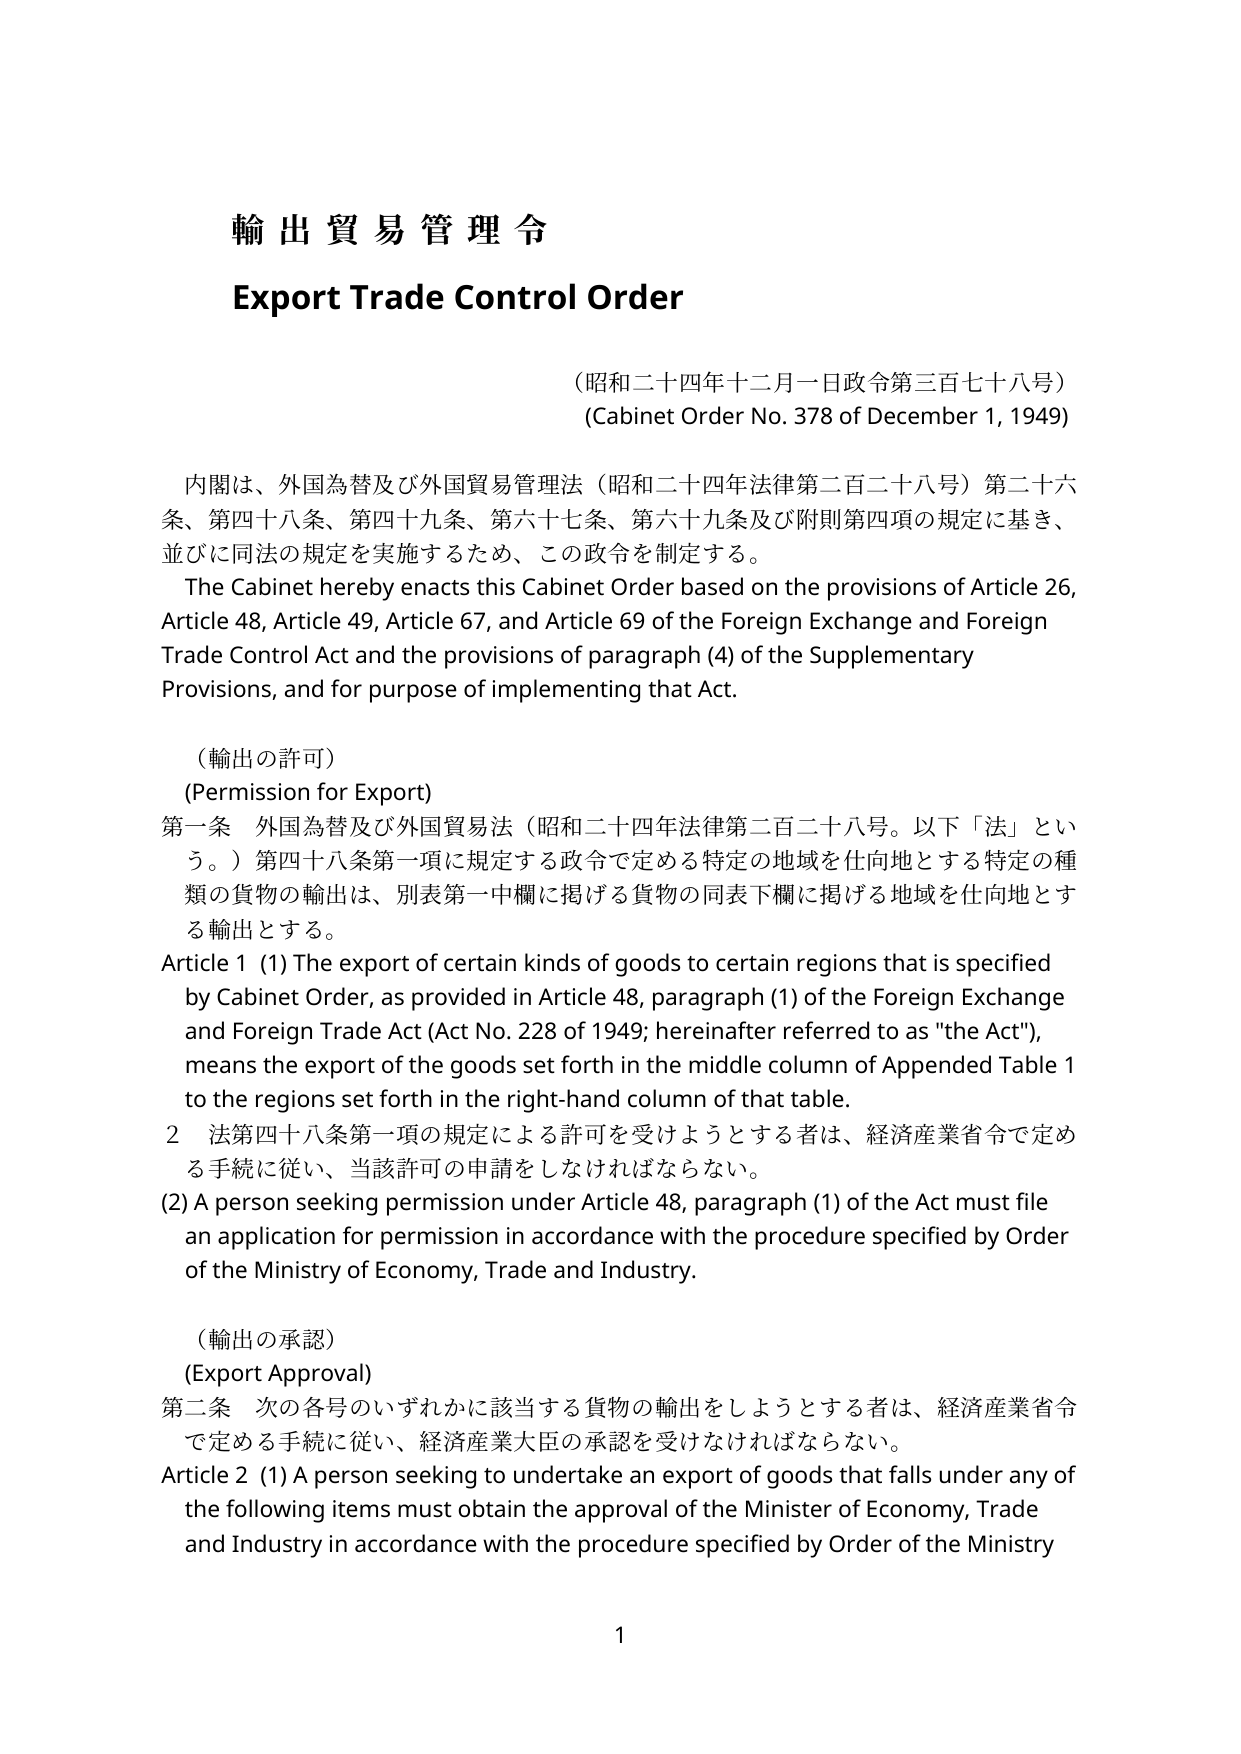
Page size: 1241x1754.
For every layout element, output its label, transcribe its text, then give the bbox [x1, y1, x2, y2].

text Export Trade Control Order [230, 262, 1079, 330]
text 第一条 外国為替及び外国貿易法（昭和二十四年法律第二百二十八号。以下「法」という。）第四十八条第一項に規定する政令で定める特定の地域を仕向地とする特定の種類の貨物の輸出は、別表第一中欄に掲げる貨物の同表下欄に掲げる地域を仕向地とする輸出とする。 [161, 809, 1079, 945]
text Article 1 (1) The export of certain kinds of goods to certain regions that is specified by Cabinet Order, as provided in Article 48, paragraph (1) of the Foreign Exchange and Foreign Trade Act (Act No. 228 of 1949; hereinafter referred to as "the Act"), means the export of the goods set forth in the middle column of Appended Table 1 to the regions set forth in the right-hand column of that table. [161, 945, 1079, 1116]
text （昭和二十四年十二月一日政令第三百七十八号） [161, 364, 1079, 399]
text (2) A person seeking permission under Article 48, paragraph (1) of the Act must file an application for permission in accordance with the procedure specified by Order of the Ministry of Economy, Trade and Industry. [161, 1184, 1079, 1287]
text ２ 法第四十八条第一項の規定による許可を受けようとする者は、経済産業省令で定める手続に従い、当該許可の申請をしなければならない。 [161, 1116, 1079, 1184]
text (Export Approval) [184, 1355, 1079, 1389]
text 内閣は、外国為替及び外国貿易管理法（昭和二十四年法律第二百二十八号）第二十六条、第四十八条、第四十九条、第六十七条、第六十九条及び附則第四項の規定に基き、並びに同法の規定を実施するため、この政令を制定する。 [161, 467, 1079, 569]
text (Cabinet Order No. 378 of December 1, 1949) [161, 399, 1079, 433]
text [161, 1458, 1079, 1560]
text 輸出貿易管理令 [230, 194, 1079, 262]
text The Cabinet hereby enacts this Cabinet Order based on the provisions of Article 26, Article 48, Article 49, Article 67, and Article 69 of the Foreign Exchange and Foreign Trade Control Act and the provisions of paragraph (4) of the Supplementary Provisions, and for purpose of implementing that Act. [161, 569, 1079, 706]
text （輸出の承認） [184, 1321, 1079, 1355]
text 第二条 次の各号のいずれかに該当する貨物の輸出をしようとする者は、経済産業省令で定める手続に従い、経済産業大臣の承認を受けなければならない。 [161, 1389, 1079, 1458]
text (Permission for Export) [184, 774, 1079, 809]
text （輸出の許可） [184, 740, 1079, 774]
